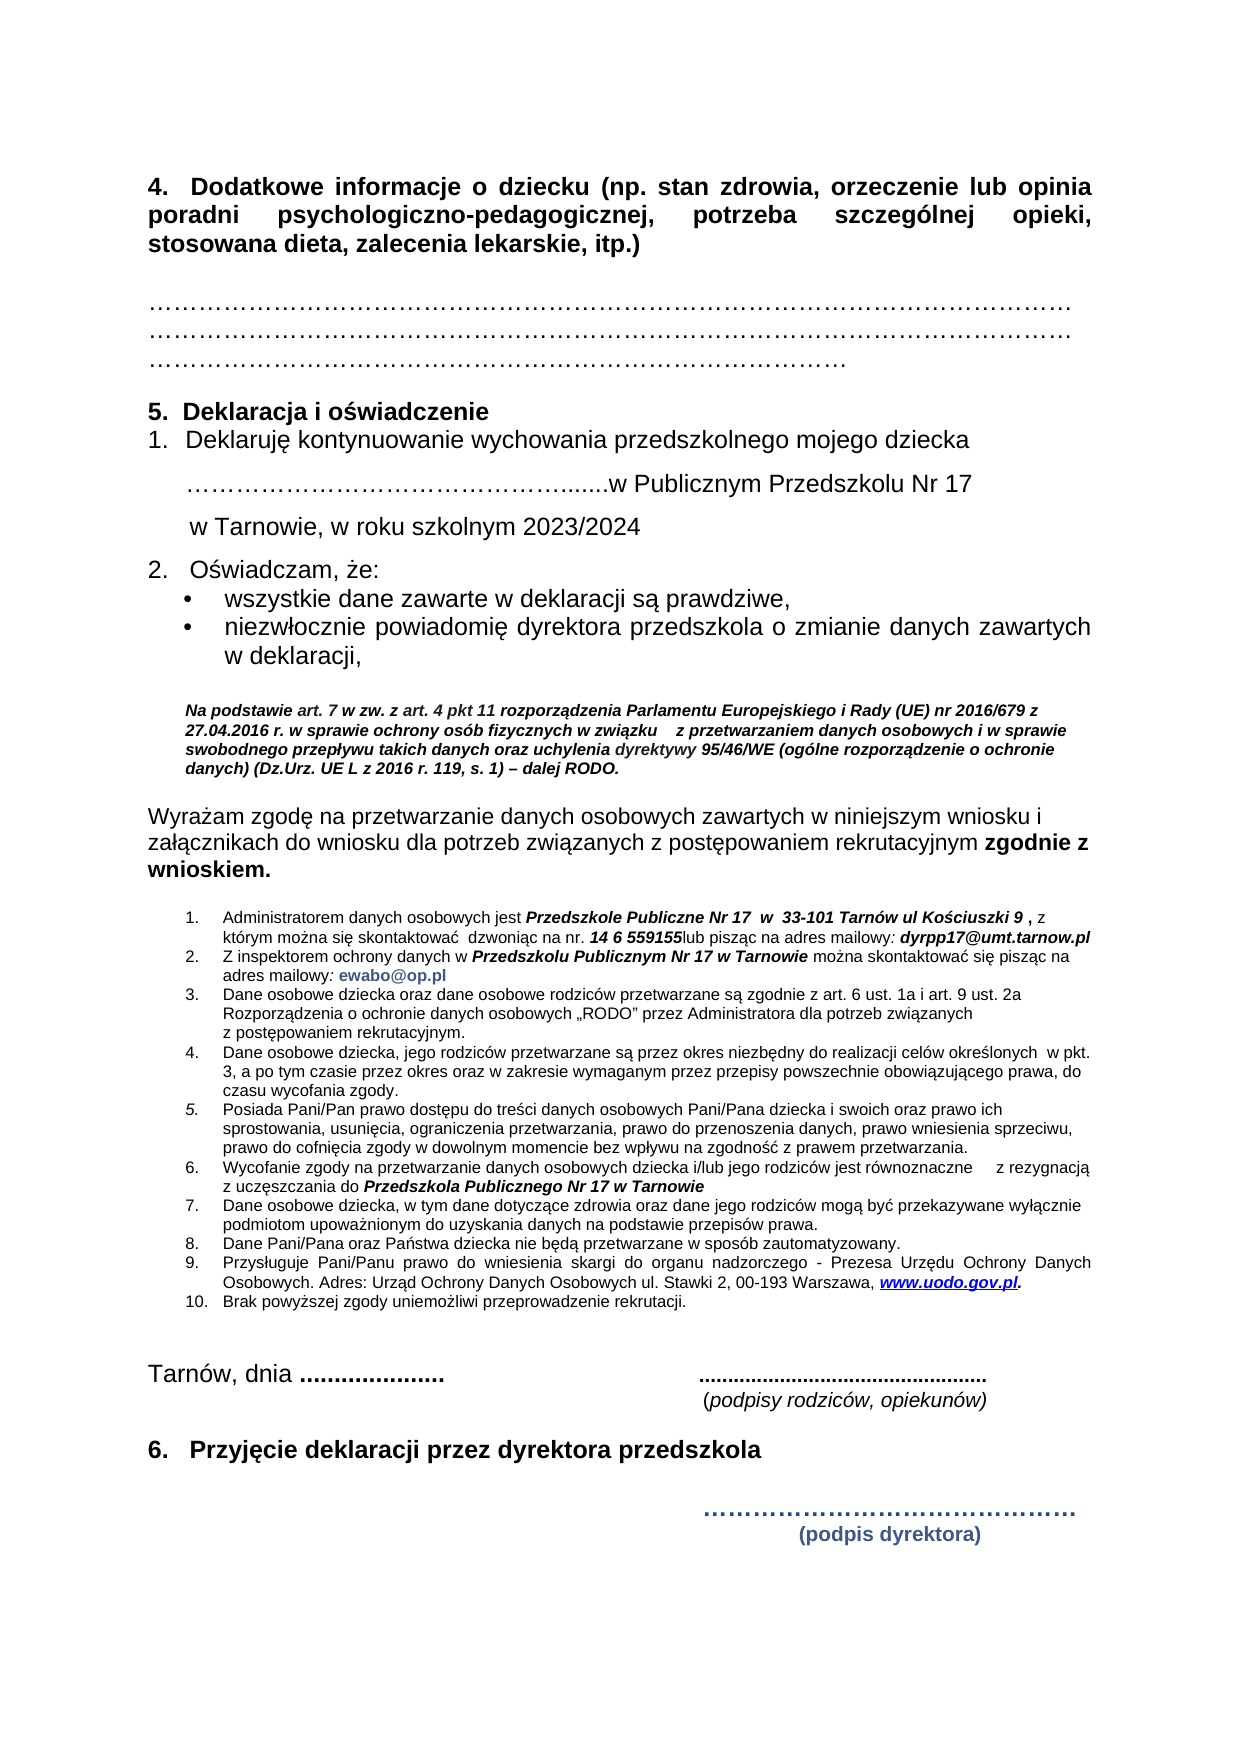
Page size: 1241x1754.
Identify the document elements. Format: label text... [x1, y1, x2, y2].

list Dane osobowe dziecka oraz dane osobowe rodziców przetwarzane są zgodnie z art. 6 ust. 1a i art. 9 ust. 2a Rozporządzenia o ochronie danych osobowych „RODO” przez Administratora dla potrzeb związanych z postępowaniem rekrutacyjnym. [465, 985, 1093, 1042]
list Z inspektorem ochrony danych w Przedszkolu Publicznym Nr 17 w Tarnowie można skontaktować się pisząc na adres mailowy: ewabo@op.pl [446, 947, 1093, 985]
list Wycofanie zgody na przetwarzanie danych osobowych dziecka i/lub jego rodziców jest równoznaczne z rezygnacją z uczęszczania do Przedszkola Publicznego Nr 17 w Tarnowie [185, 1157, 1093, 1196]
text 2. Oświadczam, że: [148, 555, 1093, 584]
text w Tarnowie, w roku szkolnym 2023/2024 [148, 512, 1101, 541]
text 6. Przyjęcie deklaracji przez dyrektora przedszkola [148, 1435, 1093, 1464]
text Na podstawie art. 7 w zw. z art. 4 pkt 11 rozporządzenia Parlamentu Europejskiego i Rady (UE) nr 2016/679 z 27.04.2016 r. w sprawie ochrony osób fizycznych w związku z przetwarzaniem danych osobowych i w sprawie swobodnego przepływu takich danych oraz uchylenia dyrektywy 95/46/WE (ogólne rozporządzenie o ochronie danych) (Dz.Urz. UE L z 2016 r. 119, s. 1) – dalej RODO. [185, 701, 1093, 778]
text Tarnów, dnia ..................... .................................................. [148, 1359, 1087, 1387]
list Administratorem danych osobowych jest Przedszkole Publiczne Nr 17 w 33-101 Tarnów ul Kościuszki 9 , z którym można się skontaktować dzwoniąc na nr. 14 6 559155lub pisząc na adres mailowy: dyrpp17@umt.tarnow.pl [185, 908, 1093, 947]
list Brak powyższej zgody uniemożliwi przeprowadzenie rekrutacji. [185, 1292, 1093, 1311]
list wszystkie dane zawarte w deklaracji są prawdziwe, [183, 584, 1093, 612]
list niezwłocznie powiadomię dyrektora przedszkola o zmianie danych zawartych w deklaracji, [183, 612, 1093, 670]
list Przysługuje Pani/Panu prawo do wniesienia skargi do organu nadzorczego - Prezesa Urzędu Ochrony Danych Osobowych. Adres: Urząd Ochrony Danych Osobowych ul. Stawki 2, 00-193 Warszawa, www.uodo.gov.pl. [185, 1253, 1093, 1292]
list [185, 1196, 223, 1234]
list Deklaruję kontynuowanie wychowania przedszkolnego mojego dziecka ……………………………………….......w Publicznym Przedszkolu Nr 17 [148, 426, 1101, 497]
text (podpisy rodziców, opiekunów) [148, 1387, 1087, 1411]
list Dane osobowe dziecka, jego rodziców przetwarzane są przez okres niezbędny do realizacji celów określonych w pkt. 3, a po tym czasie przez okres oraz w zakresie wymaganym przez przepisy powszechnie obowiązującego prawa, do czasu wycofania zgody. [185, 1042, 1093, 1100]
text ……………………………………… [148, 1493, 1093, 1522]
text Wyrażam zgodę na przetwarzanie danych osobowych zawartych w niniejszym wniosku i załącznikach do wniosku dla potrzeb związanych z postępowaniem rekrutacyjnym zgodnie z wnioskiem. [148, 803, 1093, 882]
text ……………………………………………………………………………………………………………………………………………………………………………………………………………………………………………………………………………… [148, 287, 1093, 373]
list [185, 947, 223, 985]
text 4. Dodatkowe informacje o dziecku (np. stan zdrowia, orzeczenie lub opinia poradni psychologiczno-pedagogicznej, potrzeba szczególnej opieki, stosowana dieta, zalecenia lekarskie, itp.) [148, 172, 1093, 258]
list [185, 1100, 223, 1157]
text 5. Deklaracja i oświadczenie [148, 397, 1093, 426]
text (podpis dyrektora) [590, 1522, 1087, 1546]
list Dane Pani/Pana oraz Państwa dziecka nie będą przetwarzane w sposób zautomatyzowany. [185, 1234, 1093, 1253]
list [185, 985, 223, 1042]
